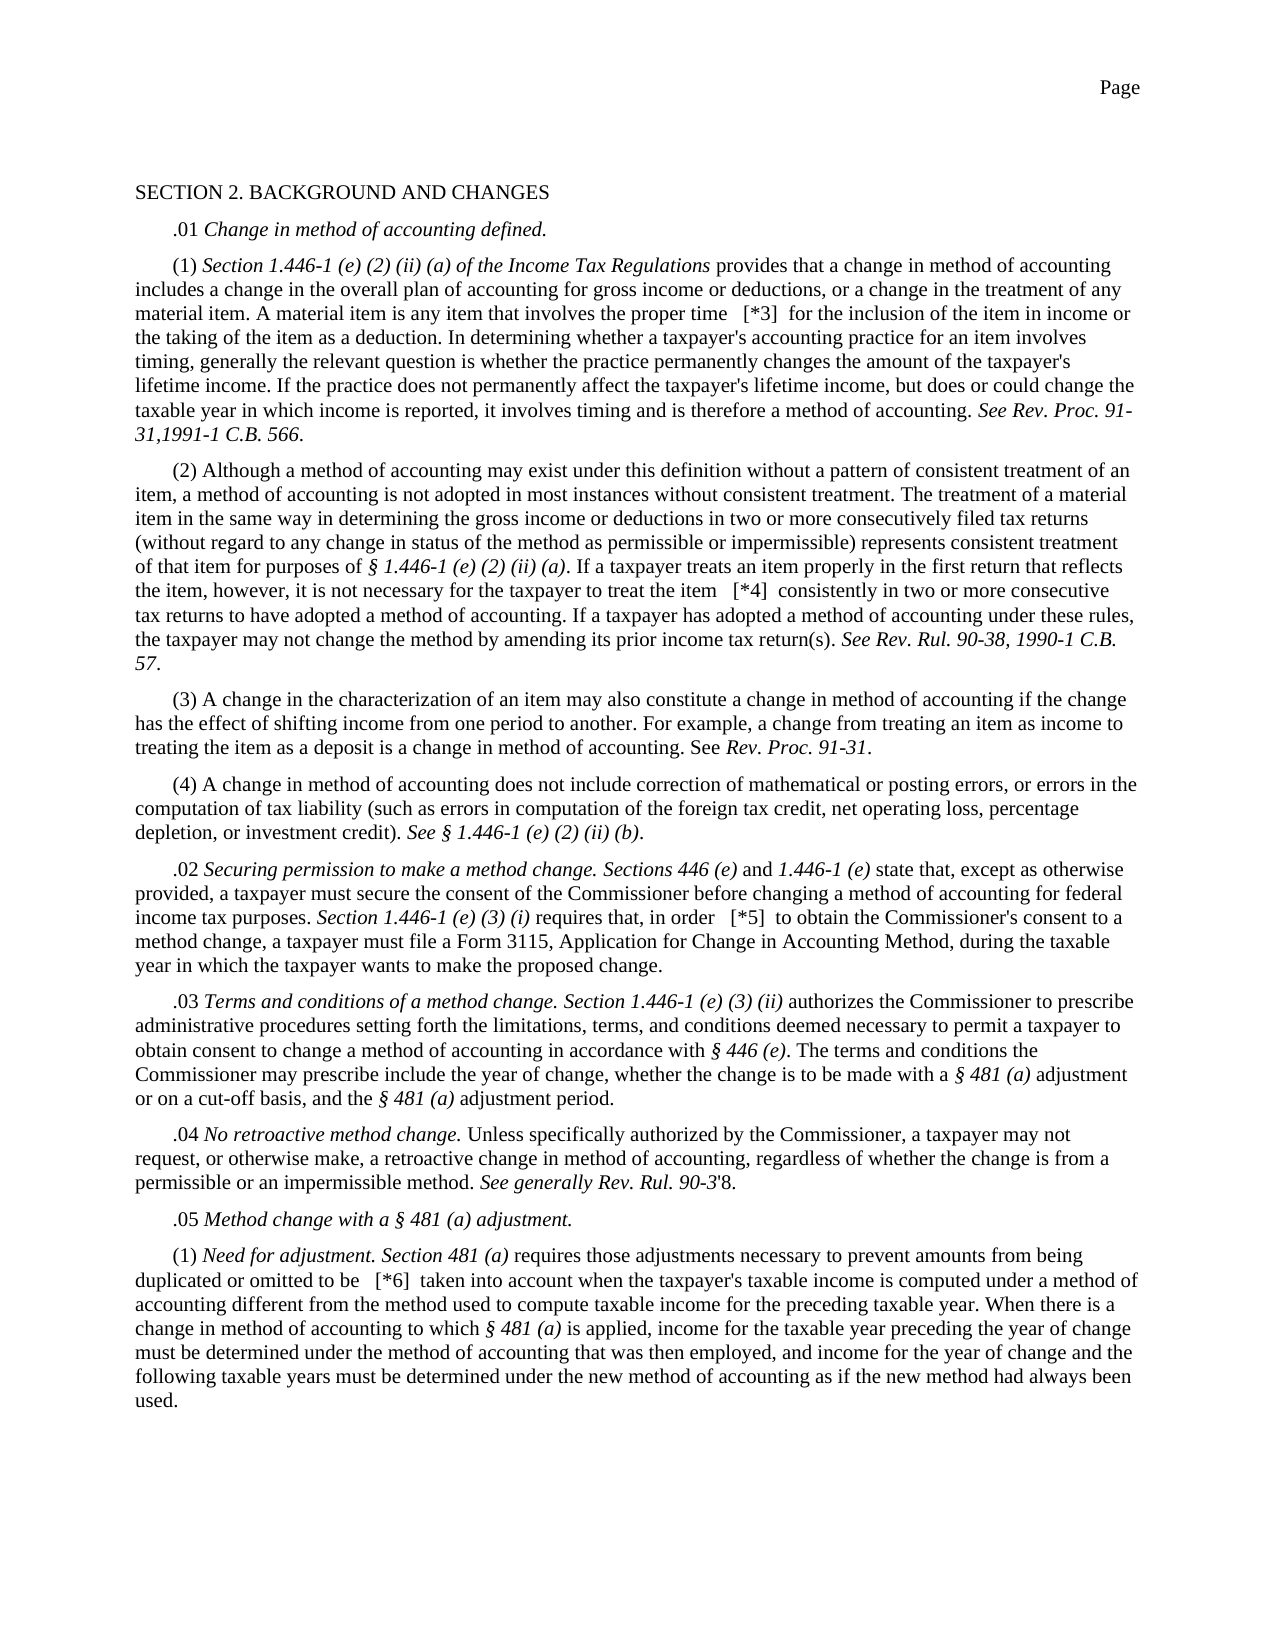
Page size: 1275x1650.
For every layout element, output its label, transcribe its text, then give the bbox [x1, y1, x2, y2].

text .01 Change in method of accounting defined. [135, 217, 1140, 241]
text (2) Although a method of accounting may exist under this definition without a pattern of consistent treatment of an item, a method of accounting is not adopted in most instances without consistent treatment. The treatment of a material item in the same way in determining the gross income or deductions in two or more consecutively filed tax returns (without regard to any change in status of the method as permissible or impermissible) represents consistent treatment of that item for purposes of § 1.446-1 (e) (2) (ii) (a). If a taxpayer treats an item properly in the first return that reflects the item, however, it is not necessary for the taxpayer to treat the item [*4] consistently in two or more consecutive tax returns to have adopted a method of accounting. If a taxpayer has adopted a method of accounting under these rules, the taxpayer may not change the method by amending its prior income tax return(s). See Rev. Rul. 90-38, 1990-1 C.B. 57. [135, 458, 1140, 675]
text .02 Securing permission to make a method change. Sections 446 (e) and 1.446-1 (e) state that, except as otherwise provided, a taxpayer must secure the consent of the Commissioner before changing a method of accounting for federal income tax purposes. Section 1.446-1 (e) (3) (i) requires that, in order [*5] to obtain the Commissioner's consent to a method change, a taxpayer must file a Form 3115, Application for Change in Accounting Method, during the taxable year in which the taxpayer wants to make the proposed change. [135, 857, 1140, 977]
text .05 Method change with a § 481 (a) adjustment. [135, 1207, 1140, 1231]
text (1) Section 1.446-1 (e) (2) (ii) (a) of the Income Tax Regulations provides that a change in method of accounting includes a change in the overall plan of accounting for gross income or deductions, or a change in the treatment of any material item. A material item is any item that involves the proper time [*3] for the inclusion of the item in income or the taking of the item as a deduction. In determining whether a taxpayer's accounting practice for an item involves timing, generally the relevant question is whether the practice permanently changes the amount of the taxpayer's lifetime income. If the practice does not permanently affect the taxpayer's lifetime income, but does or could change the taxable year in which income is reported, it involves timing and is therefore a method of accounting. See Rev. Proc. 91-31,1991-1 C.B. 566. [135, 253, 1140, 446]
text .04 No retroactive method change. Unless specifically authorized by the Commissioner, a taxpayer may not request, or otherwise make, a retroactive change in method of accounting, regardless of whether the change is from a permissible or an impermissible method. See generally Rev. Rul. 90-3'8. [135, 1122, 1140, 1194]
text (4) A change in method of accounting does not include correction of mathematical or posting errors, or errors in the computation of tax liability (such as errors in computation of the foreign tax credit, net operating loss, percentage depletion, or investment credit). See § 1.446-1 (e) (2) (ii) (b). [135, 772, 1140, 844]
text .03 Terms and conditions of a method change. Section 1.446-1 (e) (3) (ii) authorizes the Commissioner to prescribe administrative procedures setting forth the limitations, terms, and conditions deemed necessary to permit a taxpayer to obtain consent to change a method of accounting in accordance with § 446 (e). The terms and conditions the Commissioner may prescribe include the year of change, whether the change is to be made with a § 481 (a) adjustment or on a cut-off basis, and the § 481 (a) adjustment period. [135, 989, 1140, 1110]
text SECTION 2. BACKGROUND AND CHANGES [135, 180, 1140, 204]
text (1) Need for adjustment. Section 481 (a) requires those adjustments necessary to prevent amounts from being duplicated or omitted to be [*6] taken into account when the taxpayer's taxable income is computed under a method of accounting different from the method used to compute taxable income for the preceding taxable year. When there is a change in method of accounting to which § 481 (a) is applied, income for the taxable year preceding the year of change must be determined under the method of accounting that was then employed, and income for the year of change and the following taxable years must be determined under the new method of accounting as if the new method had always been used. [135, 1243, 1140, 1412]
text (3) A change in the characterization of an item may also constitute a change in method of accounting if the change has the effect of shifting income from one period to another. For example, a change from treating an item as income to treating the item as a deposit is a change in method of accounting. See Rev. Proc. 91-31. [135, 687, 1140, 759]
